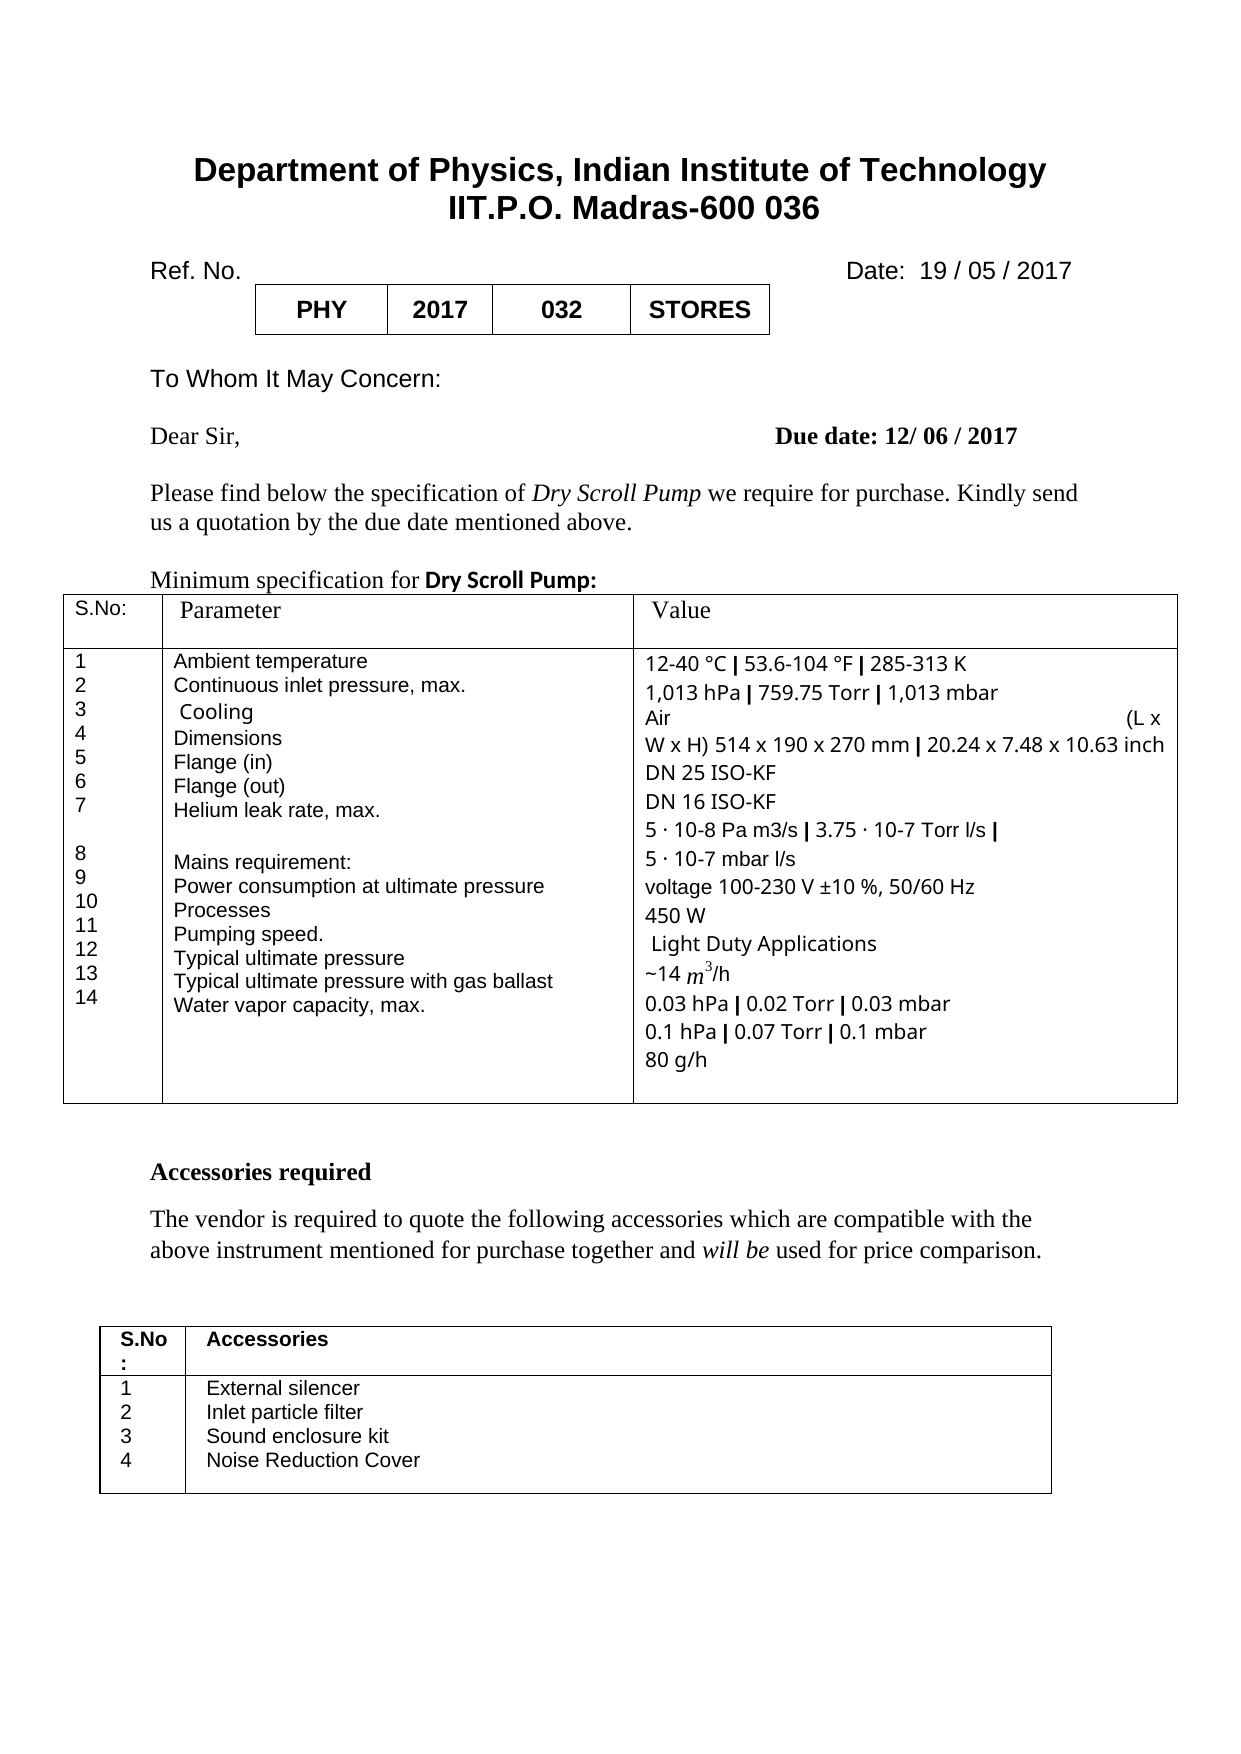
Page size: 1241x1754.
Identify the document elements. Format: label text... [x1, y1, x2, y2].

table_header Value [634, 595, 1177, 648]
table_header 2017 [388, 285, 492, 334]
table_cell 12-40 °C | 53.6-104 °F | 285-313 K 1,013 hPa | 759.75 Torr | 1,013 mbar Air (L x W x H) 514 x 190 x 270 mm | 20.24 x 7.48 x 10.63 inch DN 25 ISO-KF DN 16 ISO-KF 5 · 10-8 Pa m3/s | 3.75 · 10-7 Torr l/s | 5 · 10-7 mbar l/s voltage 100-230 V ±10 %, 50/60 Hz 450 W Light Duty Applications ~14 /h 0.03 hPa | 0.02 Torr | 0.03 mbar 0.1 hPa | 0.07 Torr | 0.1 mbar 80 g/h [634, 649, 1177, 1103]
table_cell 1 2 3 4 [101, 1376, 185, 1493]
table_header S.No: [64, 595, 162, 648]
table_header Accessories [186, 1327, 1051, 1375]
text To Whom It May Concern: [150, 364, 1090, 393]
text Ref. No. Date: 19 / 05 / 2017 [150, 256, 1090, 284]
text Department of Physics, Indian Institute of Technology [150, 150, 1090, 188]
table_cell Ambient temperature Continuous inlet pressure, max. Cooling Dimensions Flange (in) Flange (out) Helium leak rate, max. Mains requirement: Power consumption at ultimate pressure Processes Pumping speed. Typical ultimate pressure Typical ultimate pressure with gas ballast Water vapor capacity, max. [163, 649, 633, 1103]
table_header Parameter [163, 595, 633, 648]
text Please find below the specification of Dry Scroll Pump we require for purchase. Kindly send us a quotation by the due date mentioned above. [150, 478, 1090, 536]
table_cell External silencer Inlet particle filter Sound enclosure kit Noise Reduction Cover [186, 1376, 1051, 1493]
text The vendor is required to quote the following accessories which are compatible with the above instrument mentioned for purchase together and will be used for price comparison. [150, 1204, 1090, 1264]
text Accessories required [150, 1157, 1090, 1185]
table_header PHY [256, 285, 387, 334]
table_header S.No: [101, 1327, 185, 1375]
text IIT.P.O. Madras-600 036 [150, 188, 1090, 227]
table_cell 1 2 3 4 5 6 7 8 9 10 11 12 13 14 [64, 649, 162, 1103]
table_header STORES [631, 285, 769, 334]
table_header 032 [493, 285, 630, 334]
text Dear Sir, Due date: 12/ 06 / 2017 [150, 421, 1090, 449]
text Minimum specification for Dry Scroll Pump: [150, 564, 1090, 594]
